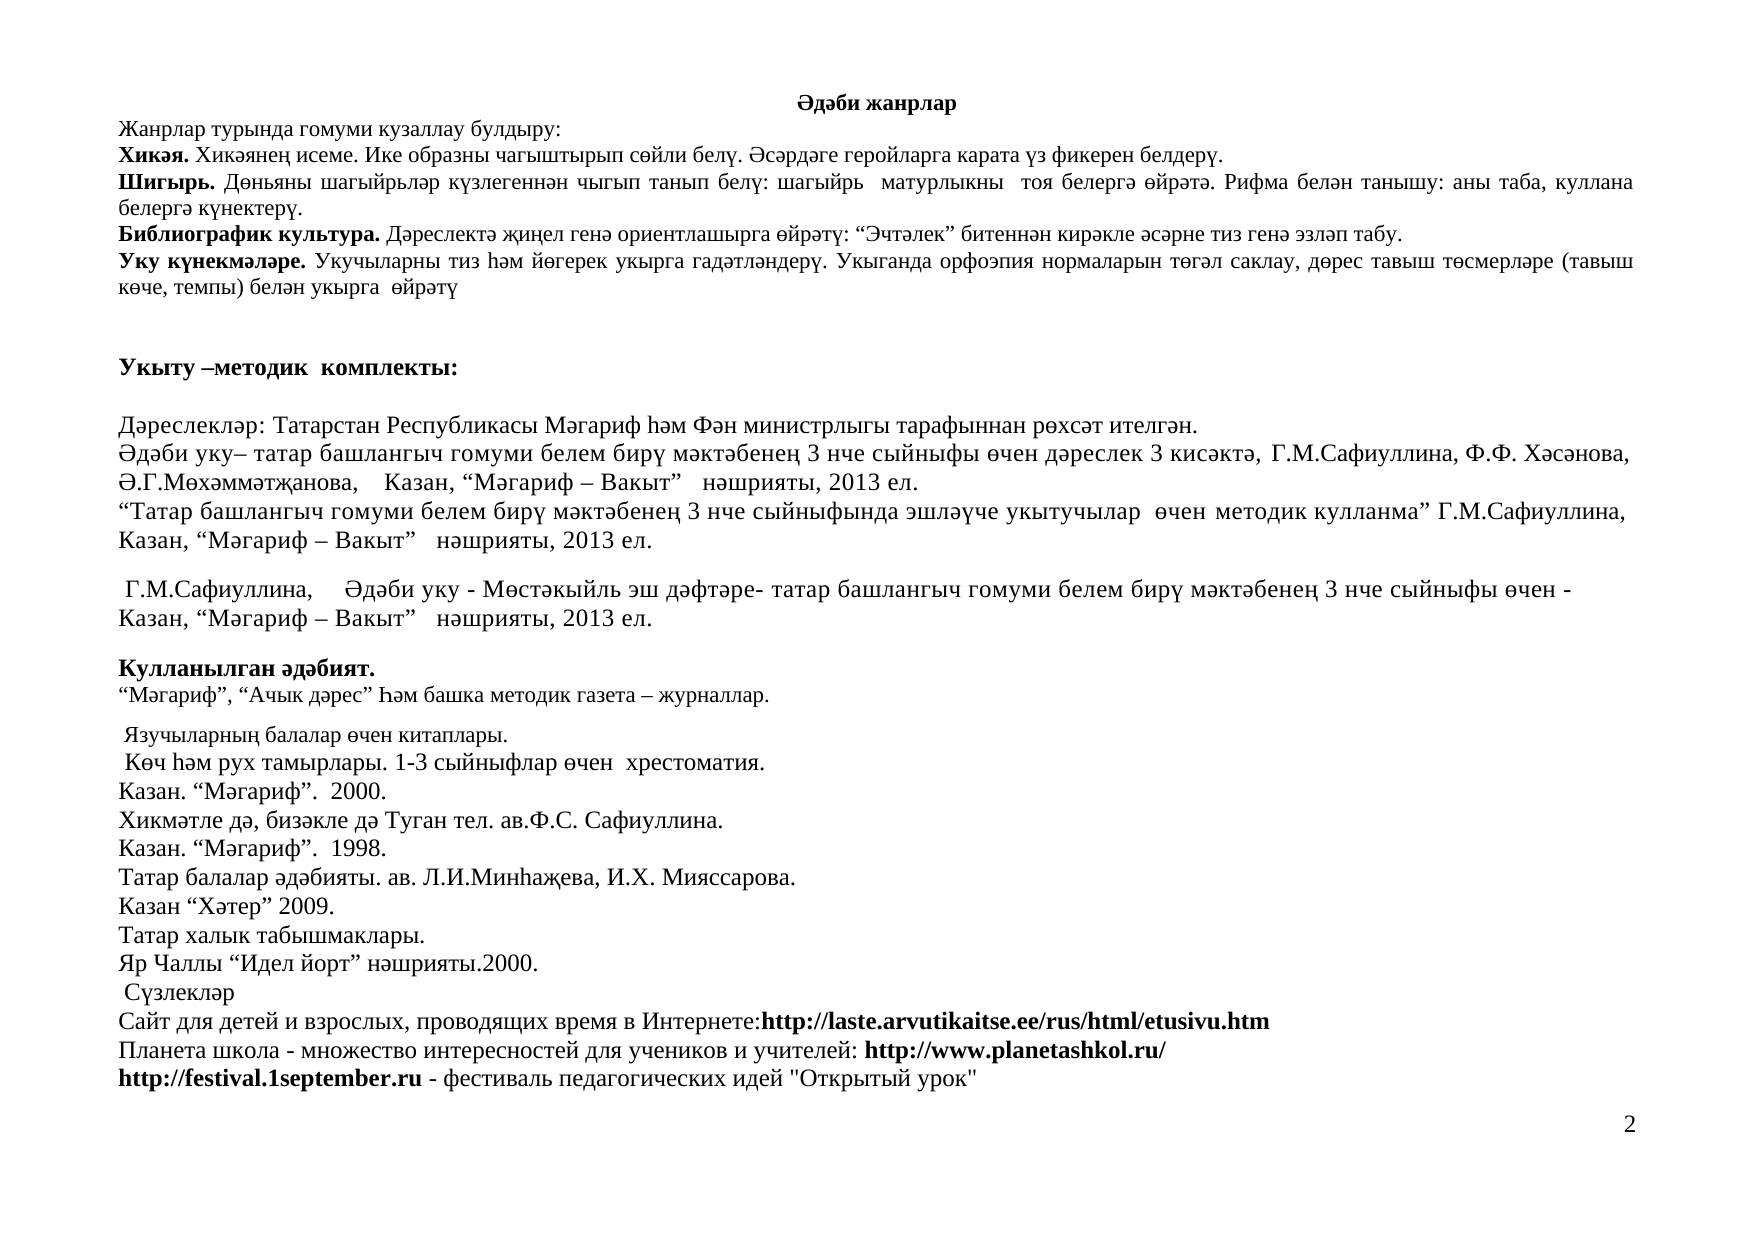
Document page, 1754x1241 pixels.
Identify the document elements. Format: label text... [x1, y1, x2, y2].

text Казан. “Мәгариф”. 2000. [118, 776, 1636, 805]
text Сайт для детей и взрослых, проводящих время в Интернете:http://laste.arvutikaitse.ee/rus/html/etusivu.htm [118, 1006, 1636, 1035]
text Г.М.Сафиуллина, Әдәби уку - Мөстәкыйль эш дәфтәре- татар башлангыч гомуми белем бирү мәктәбенең 3 нче сыйныфы өчен - Казан, “Мәгариф – Вакыт” нәшрияты, 2013 ел. [118, 574, 1636, 632]
text Казан. “Мәгариф”. 1998. [118, 833, 1636, 862]
text Планета школа - множество интересностей для учеников и учителей: http://www.planetashkol.ru/ [118, 1035, 1636, 1063]
text “Татар башлангыч гомуми белем бирү мәктәбенең 3 нче сыйныфында эшләүче укытучылар өчен методик кулланма” Г.М.Сафиуллина, Казан, “Мәгариф – Вакыт” нәшрияты, 2013 ел. [118, 496, 1636, 553]
text Әдәби жанрлар [118, 89, 1636, 115]
text Казан “Хәтер” 2009. [118, 891, 1636, 920]
text Укыту –методик комплекты: [118, 352, 1636, 381]
text Татар балалар әдәбияты. ав. Л.И.Минһаҗева, И.Х. Мияссарова. [118, 862, 1636, 891]
text “Мәгариф”, “Ачык дәрес” Һәм башка методик газета – журналлар. [118, 681, 1636, 708]
text Дәреслекләр: Татарстан Республикасы Мәгариф һәм Фән министрлыгы тарафыннан рөхсәт ителгән. [118, 410, 1636, 438]
text Язучыларның балалар өчен китаплары. [118, 721, 1636, 747]
text Шигырь. Дөньяны шагыйрьләр күзлегеннән чыгып танып белү: шагыйрь матурлыкны тоя белергә өйрәтә. Рифма белән танышу: аны таба, куллана белергә күнектерү. [118, 168, 1636, 220]
text Көч һәм рух тамырлары. 1-3 сыйныфлар өчен хрестоматия. [118, 747, 1636, 776]
text Кулланылган әдәбият. [118, 653, 1636, 681]
text Уку күнекмәләре. Укучыларны тиз һәм йөгерек укырга гадәтләндерү. Укыганда орфоэпия нормаларын төгәл саклау, дөрес тавыш төсмерләре (тавыш көче, темпы) белән укырга өйрәтү [118, 247, 1636, 299]
text http://festival.1september.ru - фестиваль педагогических идей "Открытый урок" [118, 1063, 1636, 1092]
text Сүзлекләр [118, 977, 1636, 1006]
text Жанрлар турында гомуми кузаллау булдыру: [118, 115, 1636, 141]
text Хикәя. Хикәянең исеме. Ике образны чагыштырып сөйли белү. Әсәрдәге геройларга карата үз фикерен белдерү. [118, 141, 1636, 168]
text Хикмәтле дә, бизәкле дә Туган тел. ав.Ф.С. Сафиуллина. [118, 805, 1636, 833]
text Библиографик культура. Дәреслектә җиңел генә ориентлашырга өйрәтү: “Эчтәлек” битеннән кирәкле әсәрне тиз генә эзләп табу. [118, 220, 1636, 247]
text Татар халык табышмаклары. [118, 920, 1636, 948]
text Яр Чаллы “Идел йорт” нәшрияты.2000. [118, 948, 1636, 977]
text Әдәби уку– татар башлангыч гомуми белем бирү мәктәбенең 3 нче сыйныфы өчен дәреслек 3 кисәктә, Г.М.Сафиуллина, Ф.Ф. Хәсәнова, Ә.Г.Мөхәммәтҗанова, Казан, “Мәгариф – Вакыт” нәшрияты, 2013 ел. [118, 438, 1636, 496]
